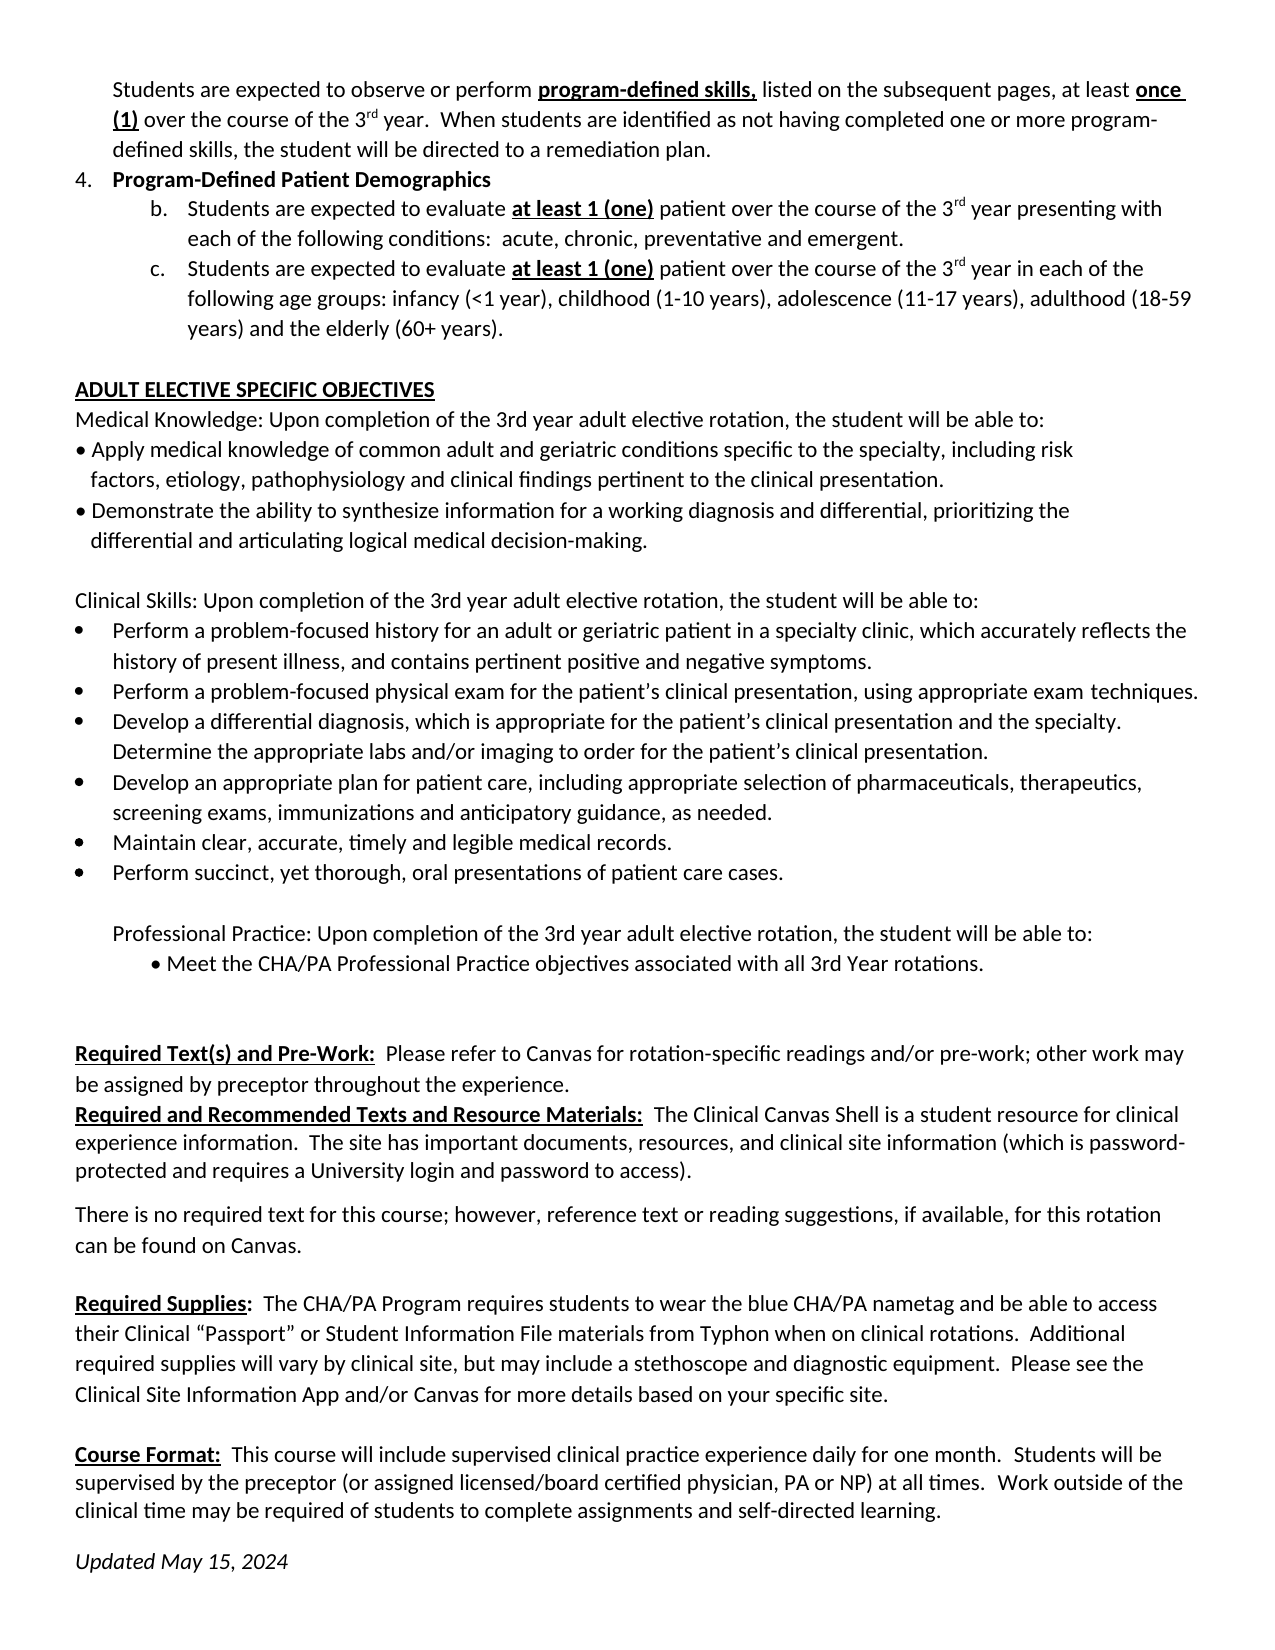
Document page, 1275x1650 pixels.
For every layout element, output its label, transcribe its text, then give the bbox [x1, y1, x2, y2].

text There is no required text for this course; however, reference text or reading suggestions, if available, for this rotation can be found on Canvas. [75, 1201, 1200, 1259]
text ADULT ELECTIVE SPECIFIC OBJECTIVES [75, 375, 1200, 403]
list Perform succinct, yet thorough, oral presentations of patient care cases. Professional Practice: Upon completion of the 3rd year adult elective rotation, the student will be able to: • Meet the CHA/PA Professional Practice objectives associated with all 3rd Year rotations. [75, 858, 1200, 977]
text Medical Knowledge: Upon completion of the 3rd year adult elective rotation, the student will be able to: • Apply medical knowledge of common adult and geriatric conditions specific to the specialty, including risk factors, etiology, pathophysiology and clinical findings pertinent to the clinical presentation. • Demonstrate the ability to synthesize information for a working diagnosis and differential, prioritizing the differential and articulating logical medical decision-making. [75, 405, 1200, 584]
list Students are expected to evaluate at least 1 (one) patient over the course of the 3rd year in each of the following age groups: infancy (<1 year), childhood (1-10 years), adolescence (11-17 years), adulthood (18-59 years) and the elderly (60+ years). [150, 254, 1200, 342]
list Maintain clear, accurate, timely and legible medical records. [75, 828, 1200, 856]
text Students are expected to observe or perform program-defined skills, listed on the subsequent pages, at least once (1) over the course of the 3rd year. When students are identified as not having completed one or more program-defined skills, the student will be directed to a remediation plan. [112, 75, 1200, 163]
list Perform a problem-focused history for an adult or geriatric patient in a specialty clinic, which accurately reflects the history of present illness, and contains pertinent positive and negative symptoms. [75, 617, 1200, 675]
list Students are expected to evaluate at least 1 (one) patient over the course of the 3rd year presenting with each of the following conditions: acute, chronic, preventative and emergent. [150, 194, 1200, 252]
text Required and Recommended Texts and Resource Materials: The Clinical Canvas Shell is a student resource for clinical experience information. The site has important documents, resources, and clinical site information (which is password-protected and requires a University login and password to access). [75, 1100, 1200, 1184]
list Develop a differential diagnosis, which is appropriate for the patient’s clinical presentation and the specialty. Determine the appropriate labs and/or imaging to order for the patient’s clinical presentation. [75, 707, 1200, 765]
list Program-Defined Patient Demographics [75, 166, 1200, 194]
text Course Format: This course will include supervised clinical practice experience daily for one month. Students will be supervised by the preceptor (or assigned licensed/board certified physician, PA or NP) at all times. Work outside of the clinical time may be required of students to complete assignments and self-directed learning. [75, 1440, 1200, 1524]
list Perform a problem-focused physical exam for the patient’s clinical presentation, using appropriate exam techniques. [75, 677, 1200, 705]
text Required Text(s) and Pre-Work: Please refer to Canvas for rotation-specific readings and/or pre-work; other work may be assigned by preceptor throughout the experience. [75, 1039, 1200, 1098]
text Clinical Skills: Upon completion of the 3rd year adult elective rotation, the student will be able to: [75, 586, 1200, 614]
list Develop an appropriate plan for patient care, including appropriate selection of pharmaceuticals, therapeutics, screening exams, immunizations and anticipatory guidance, as needed. [75, 768, 1200, 826]
text Required Supplies: The CHA/PA Program requires students to wear the blue CHA/PA nametag and be able to access their Clinical “Passport” or Student Information File materials from Typhon when on clinical rotations. Additional required supplies will vary by clinical site, but may include a stethoscope and diagnostic equipment. Please see the Clinical Site Information App and/or Canvas for more details based on your specific site. [75, 1289, 1200, 1408]
